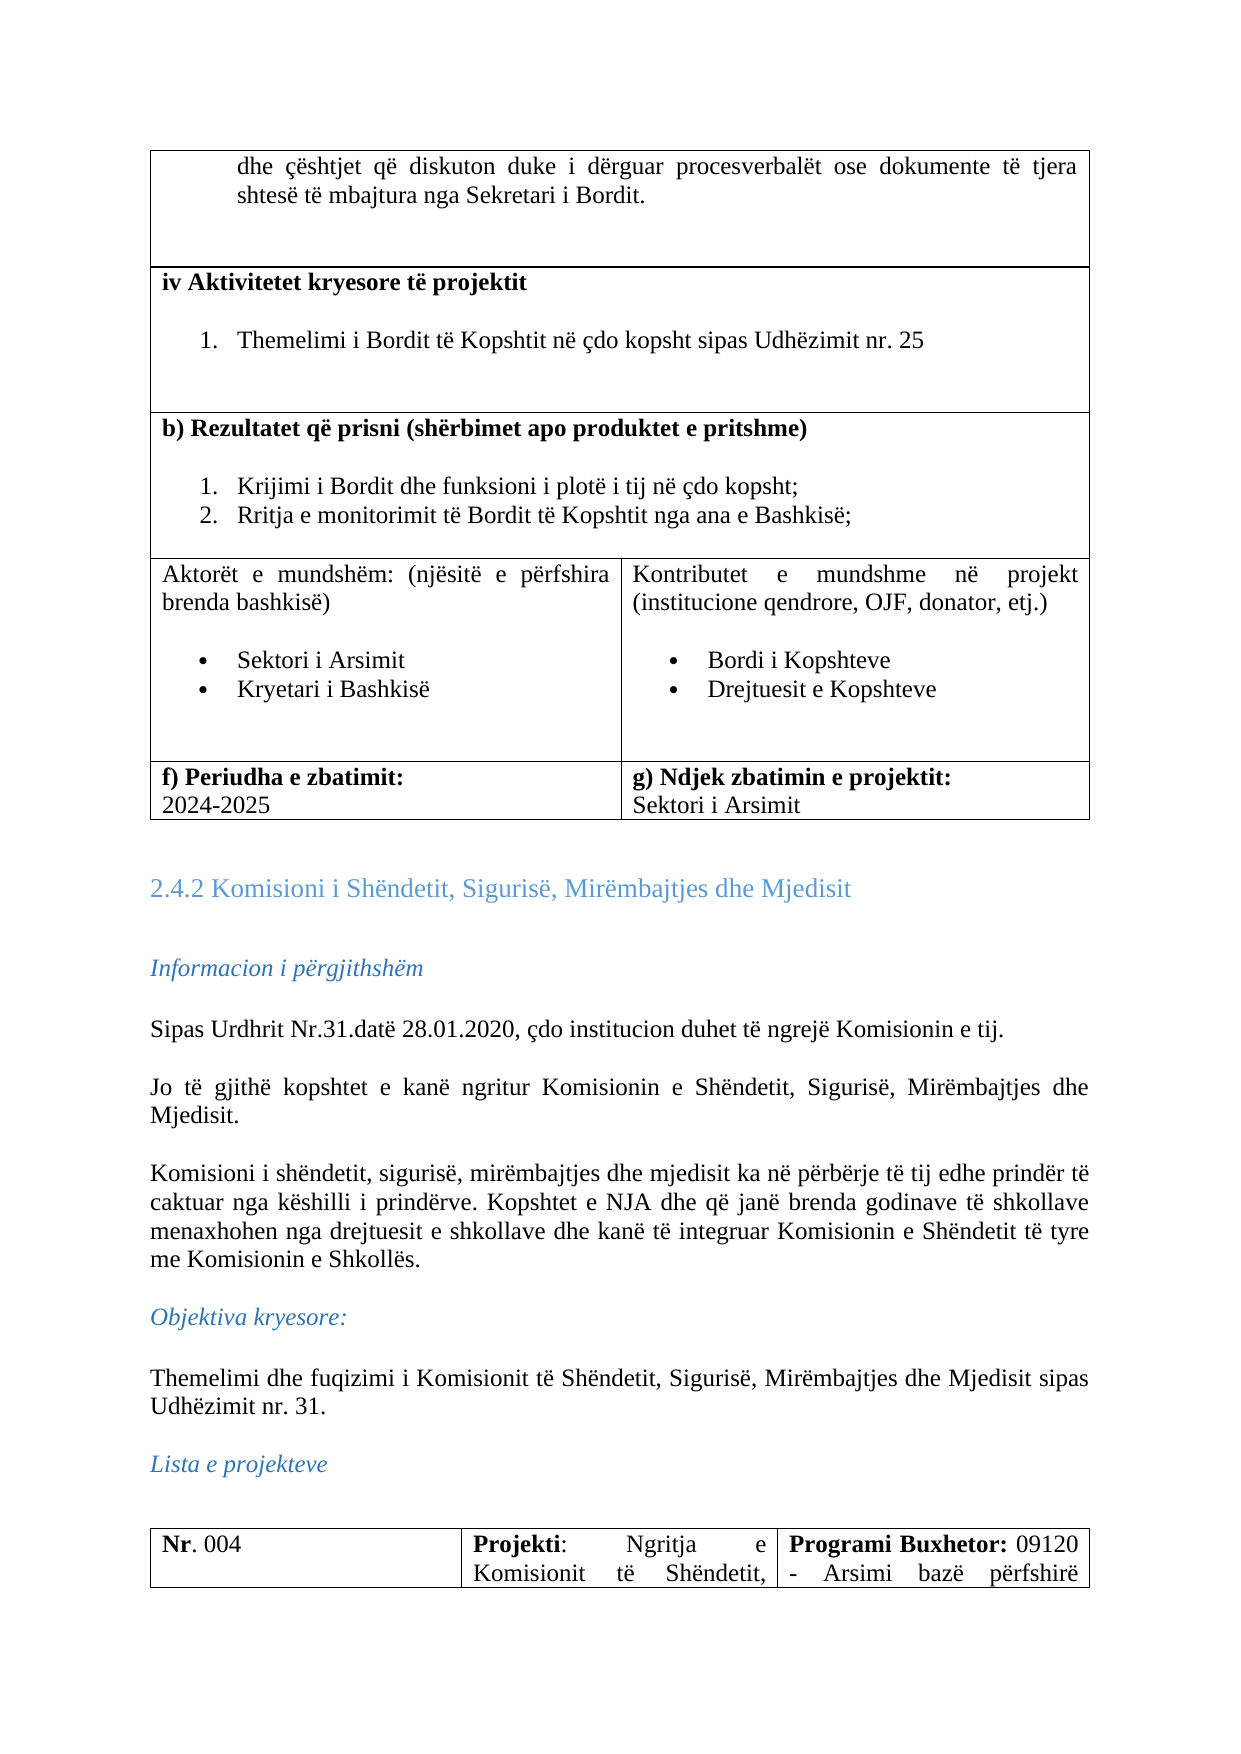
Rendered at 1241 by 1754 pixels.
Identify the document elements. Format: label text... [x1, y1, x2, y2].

table_cell b) Rezultatet që prisni (shërbimet apo produktet e pritshme) Krijimi i Bordit dhe funksioni i plotë i tij në çdo kopsht; Rritja e monitorimit të Bordit të Kopshtit nga ana e Bashkisë; [151, 413, 1089, 558]
text Themelimi dhe fuqizimi i Komisionit të Shëndetit, Sigurisë, Mirëmbajtjes dhe Mjedisit sipas Udhëzimit nr. 31. [150, 1363, 1090, 1420]
table_cell g) Ndjek zbatimin e projektit: Sektori i Arsimit [622, 762, 1089, 819]
subtitle Objektiva kryesore: [150, 1302, 1090, 1331]
table_cell Kontributet e mundshme në projekt (institucione qendrore, OJF, donator, etj.) Bordi i Kopshteve Drejtuesit e Kopshteve [622, 559, 1089, 761]
subtitle 2.4.2 Komisioni i Shëndetit, Sigurisë, Mirëmbajtjes dhe Mjedisit [150, 872, 1090, 903]
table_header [462, 1529, 777, 1587]
table_cell Aktorët e mundshëm: (njësitë e përfshira brenda bashkisë) Sektori i Arsimit Kryetari i Bashkisë [151, 559, 621, 761]
table_cell f) Periudha e zbatimit: 2024-2025 [151, 762, 621, 819]
subtitle Lista e projekteve [150, 1449, 1090, 1478]
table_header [778, 1529, 1089, 1587]
table_header Nr. 004 [151, 1529, 461, 1587]
text Jo të gjithë kopshtet e kanë ngritur Komisionin e Shëndetit, Sigurisë, Mirëmbajtjes dhe Mjedisit. [150, 1072, 1090, 1129]
text Komisioni i shëndetit, sigurisë, mirëmbajtjes dhe mjedisit ka në përbërje të tij edhe prindër të caktuar nga këshilli i prindërve. Kopshtet e NJA dhe që janë brenda godinave të shkollave menaxhohen nga drejtuesit e shkollave dhe kanë të integruar Komisionin e Shëndetit të tyre me Komisionin e Shkollës. [150, 1158, 1090, 1273]
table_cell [151, 151, 1089, 266]
subtitle Informacion i përgjithshëm [150, 953, 1090, 982]
text Sipas Urdhrit Nr.31.datë 28.01.2020, çdo institucion duhet të ngrejë Komisionin e tij. [150, 1014, 1090, 1042]
table_cell iv Aktivitetet kryesore të projektit Themelimi i Bordit të Kopshtit në çdo kopsht sipas Udhëzimit nr. 25 [151, 268, 1089, 412]
